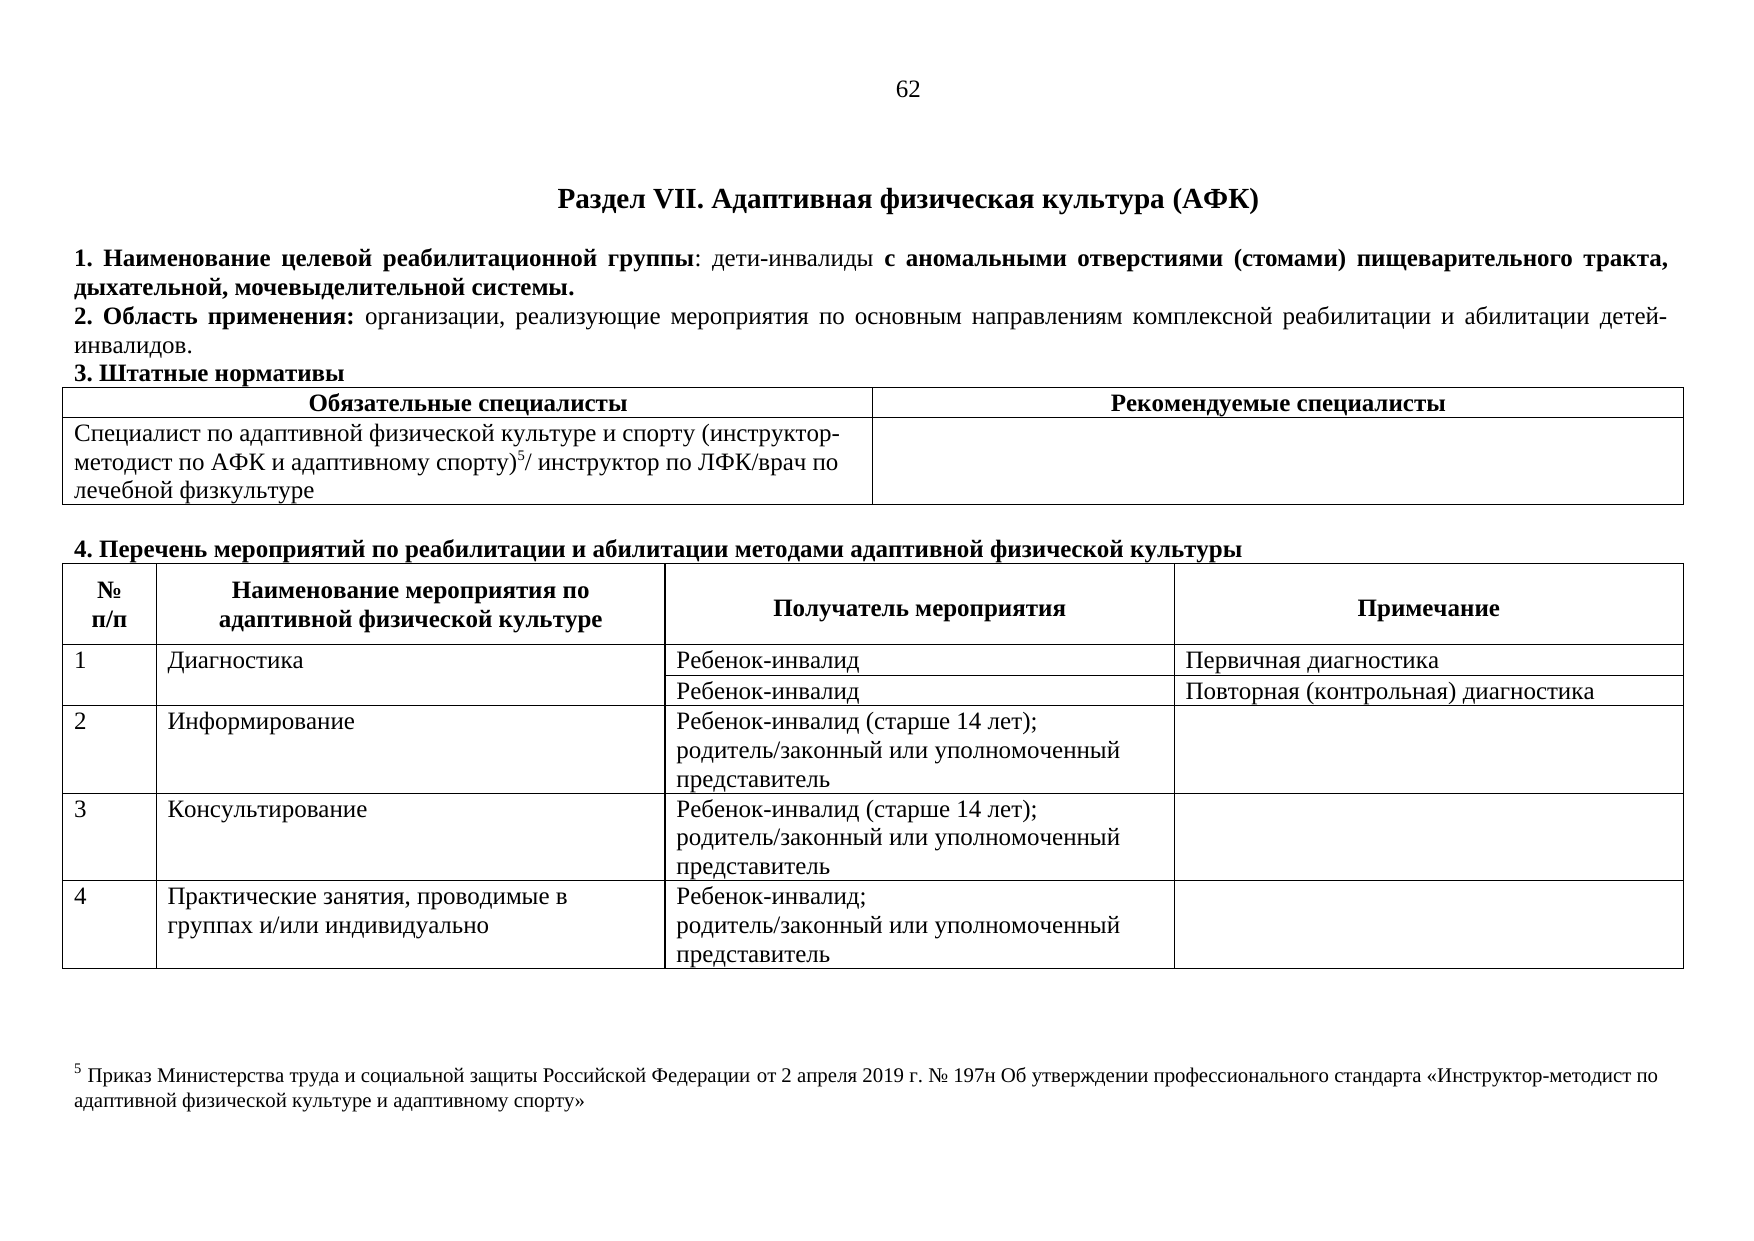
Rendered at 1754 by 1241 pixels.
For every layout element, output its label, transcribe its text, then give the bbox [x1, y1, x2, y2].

table_cell [1175, 794, 1683, 880]
table_cell Диагностика [157, 645, 664, 705]
table_cell Повторная (контрольная) диагностика [1175, 676, 1683, 705]
table_cell [1175, 706, 1683, 793]
table_cell Консультирование [157, 794, 664, 880]
text 2. Область применения: организации, реализующие мероприятия по основным направлениям комплексной реабилитации и абилитации детей-инвалидов. [74, 301, 1668, 358]
table_cell [873, 418, 1683, 504]
table_cell Ребенок-инвалид [666, 645, 1174, 675]
table_cell 3 [63, 794, 156, 880]
text 3. Штатные нормативы [74, 358, 1668, 387]
table_cell Ребенок-инвалид (старше 14 лет); родитель/законный или уполномоченный представитель [666, 794, 1174, 880]
table_header Получатель мероприятия [666, 564, 1174, 644]
table_header № п/п [63, 564, 156, 644]
table_header Обязательные специалисты [63, 388, 872, 417]
table_cell Ребенок-инвалид (старше 14 лет); родитель/законный или уполномоченный представитель [666, 706, 1174, 793]
table_cell 1 [63, 645, 156, 705]
table_cell Информирование [157, 706, 664, 793]
table_header Рекомендуемые специалисты [873, 388, 1683, 417]
text 4. Перечень мероприятий по реабилитации и абилитации методами адаптивной физической культуры [74, 534, 1668, 563]
table_cell [1175, 881, 1683, 967]
table_cell Специалист по адаптивной физической культуре и спорту (инструктор-методист по АФК и адаптивному спорту)/ инструктор по ЛФК/врач по лечебной физкультуре [63, 418, 872, 504]
table_header Примечание [1175, 564, 1683, 644]
table_cell Первичная диагностика [1175, 645, 1683, 675]
table_cell Ребенок-инвалид [666, 676, 1174, 705]
table_header Наименование мероприятия по адаптивной физической культуре [157, 564, 664, 644]
table_cell Практические занятия, проводимые в группах и/или индивидуально [157, 881, 664, 967]
table_cell 2 [63, 706, 156, 793]
subtitle Раздел VII. Адаптивная физическая культура (АФК) [74, 181, 1668, 215]
table_cell Ребенок-инвалид; родитель/законный или уполномоченный представитель [666, 881, 1174, 967]
text 1. Наименование целевой реабилитационной группы: дети-инвалиды с аномальными отверстиями (стомами) пищеварительного тракта, дыхательной, мочевыделительной системы. [74, 243, 1668, 301]
table_cell 4 [63, 881, 156, 967]
